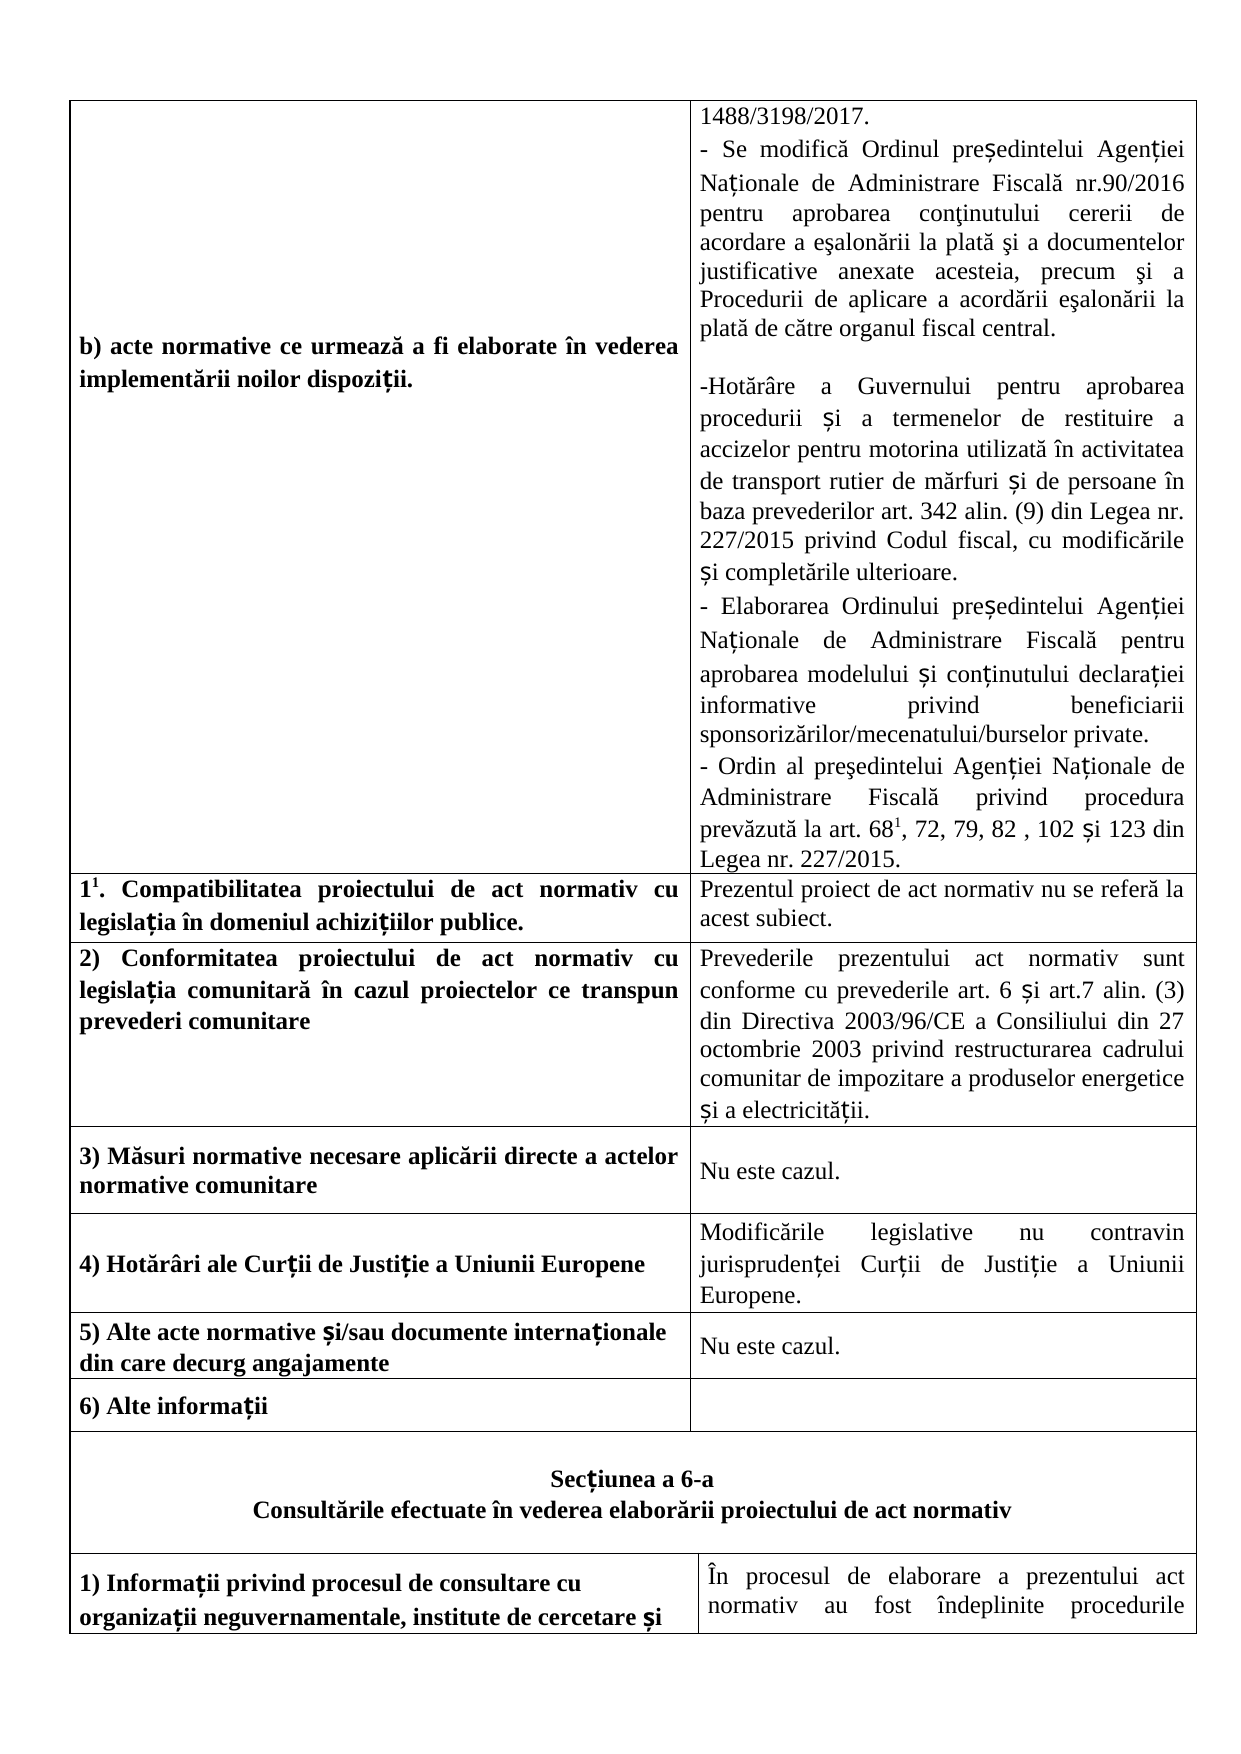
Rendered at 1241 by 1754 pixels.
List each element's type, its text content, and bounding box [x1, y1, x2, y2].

table_cell 6) Alte informații [71, 1379, 690, 1431]
table_cell Secțiunea a 6-a Consultările efectuate în vederea elaborării proiectului de act normativ [71, 1432, 1196, 1552]
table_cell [699, 1554, 1196, 1633]
table_cell Nu este cazul. [691, 1313, 1196, 1377]
table_cell 4) Hotărâri ale Curții de Justiție a Uniunii Europene [71, 1214, 690, 1312]
table_cell 2) Conformitatea proiectului de act normativ cu legislația comunitară în cazul proiectelor ce transpun prevederi comunitare [71, 943, 690, 1126]
table_cell Prezentul proiect de act normativ nu se referă la acest subiect. [691, 874, 1196, 942]
table_cell [691, 1379, 1196, 1431]
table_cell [691, 101, 1196, 873]
table_cell 3) Măsuri normative necesare aplicării directe a actelor normative comunitare [71, 1127, 690, 1213]
table_cell Nu este cazul. [691, 1127, 1196, 1213]
table_cell Prevederile prezentului act normativ sunt conforme cu prevederile art. 6 și art.7 alin. (3) din Directiva 2003/96/CE a Consiliului din 27 octombrie 2003 privind restructurarea cadrului comunitar de impozitare a produselor energetice și a electricității. [691, 943, 1196, 1126]
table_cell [71, 101, 690, 873]
table_cell 11. Compatibilitatea proiectului de act normativ cu legislația în domeniul achizițiilor publice. [71, 874, 690, 942]
table_cell 5) Alte acte normative și/sau documente internaționale din care decurg angajamente [71, 1313, 690, 1377]
table_cell Modificările legislative nu contravin jurisprudenței Curții de Justiție a Uniunii Europene. [691, 1214, 1196, 1312]
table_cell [71, 1554, 698, 1633]
